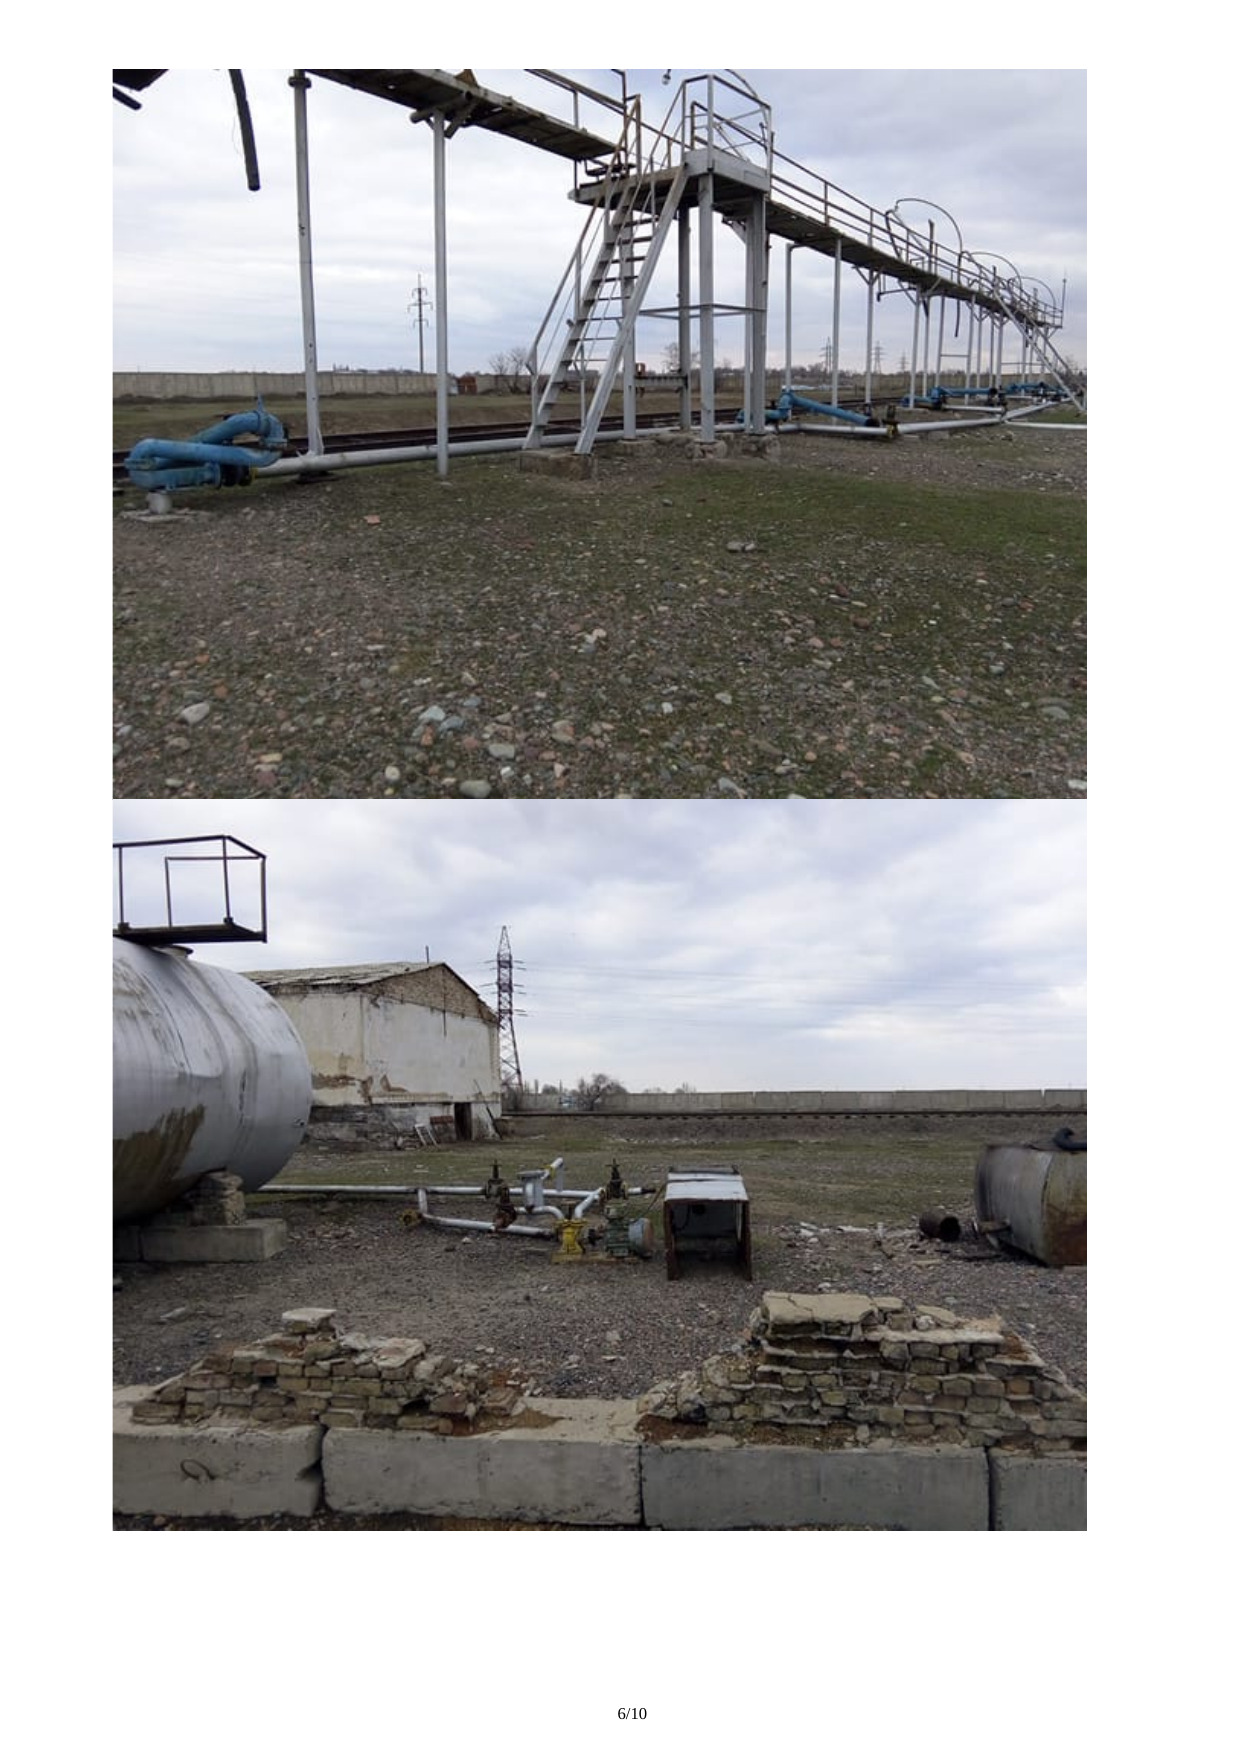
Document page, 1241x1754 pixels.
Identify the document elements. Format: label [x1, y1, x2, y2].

picture [112, 69, 1087, 1531]
